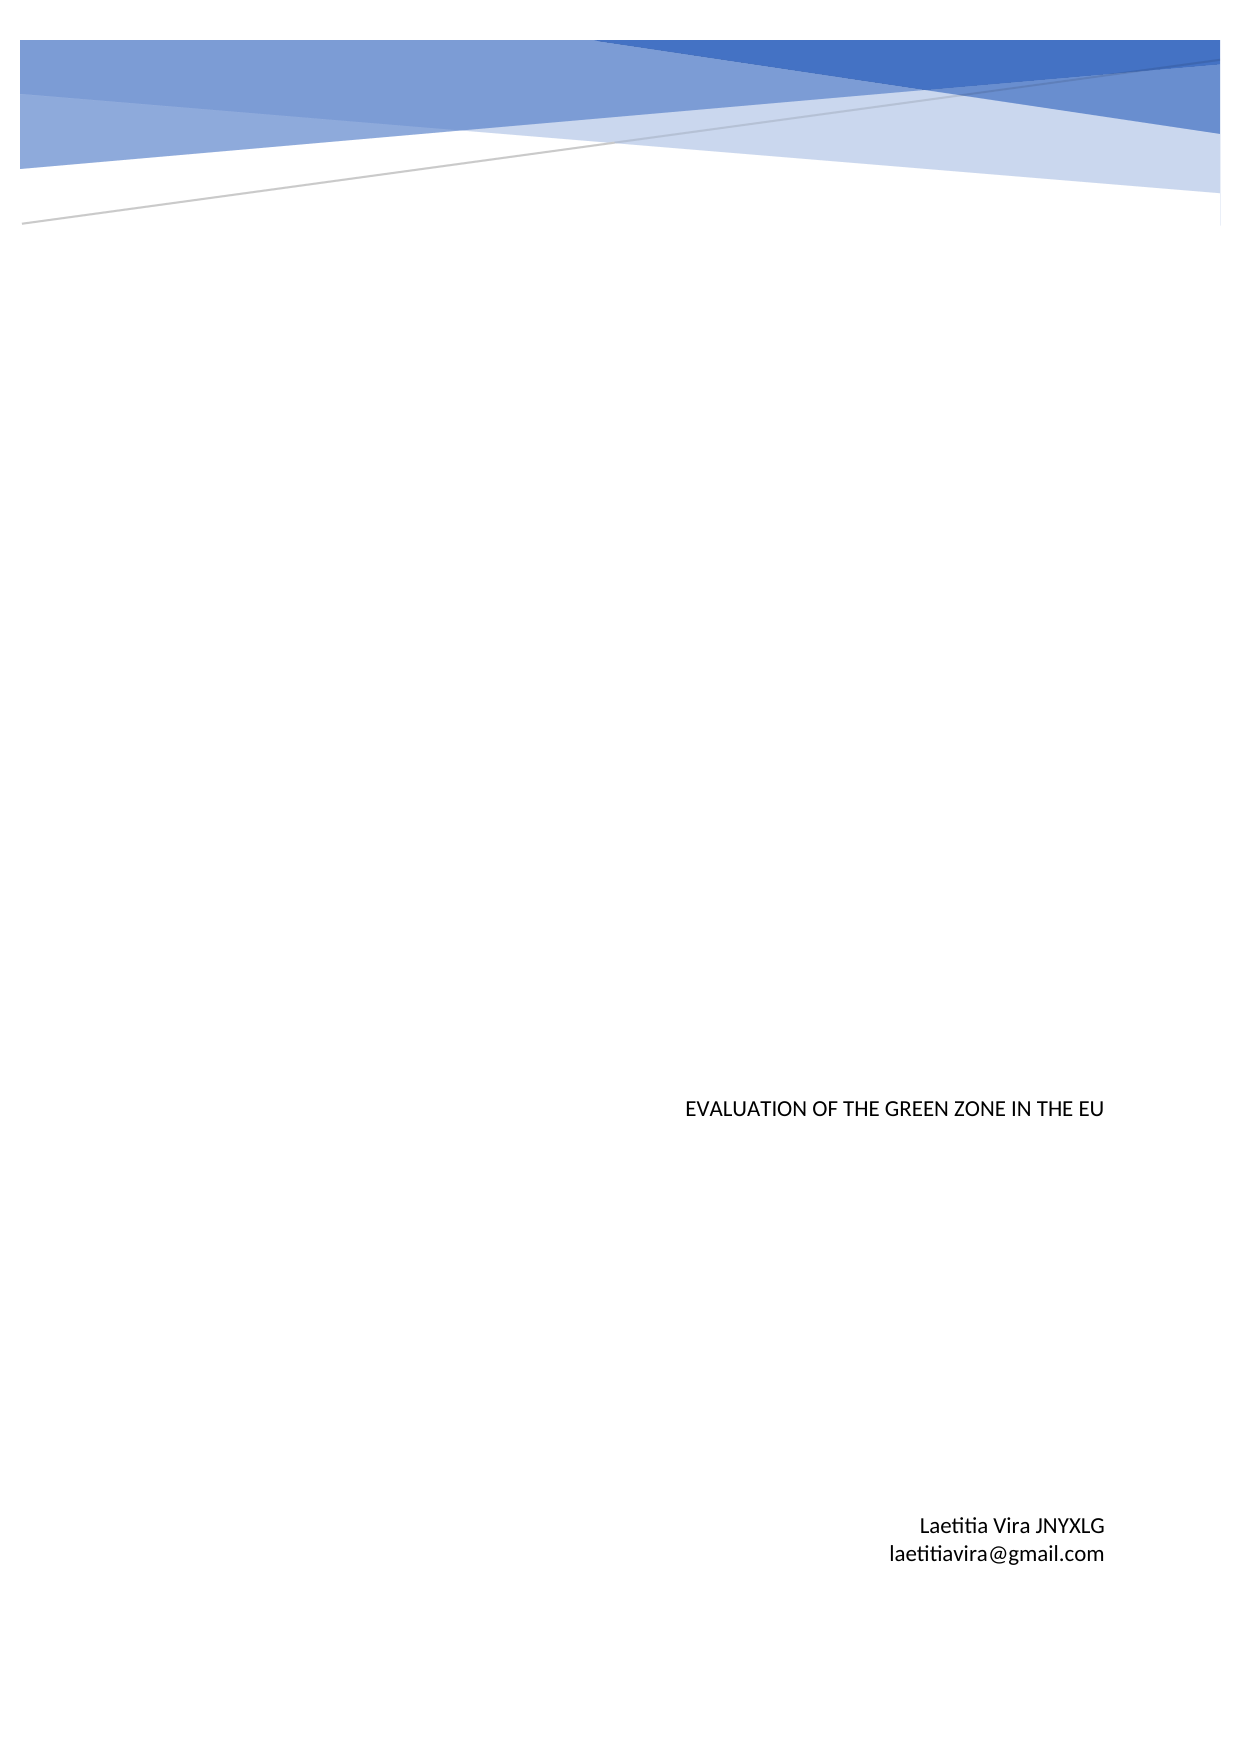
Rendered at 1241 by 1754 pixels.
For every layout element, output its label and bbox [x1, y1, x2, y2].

picture [20, 40, 1221, 240]
